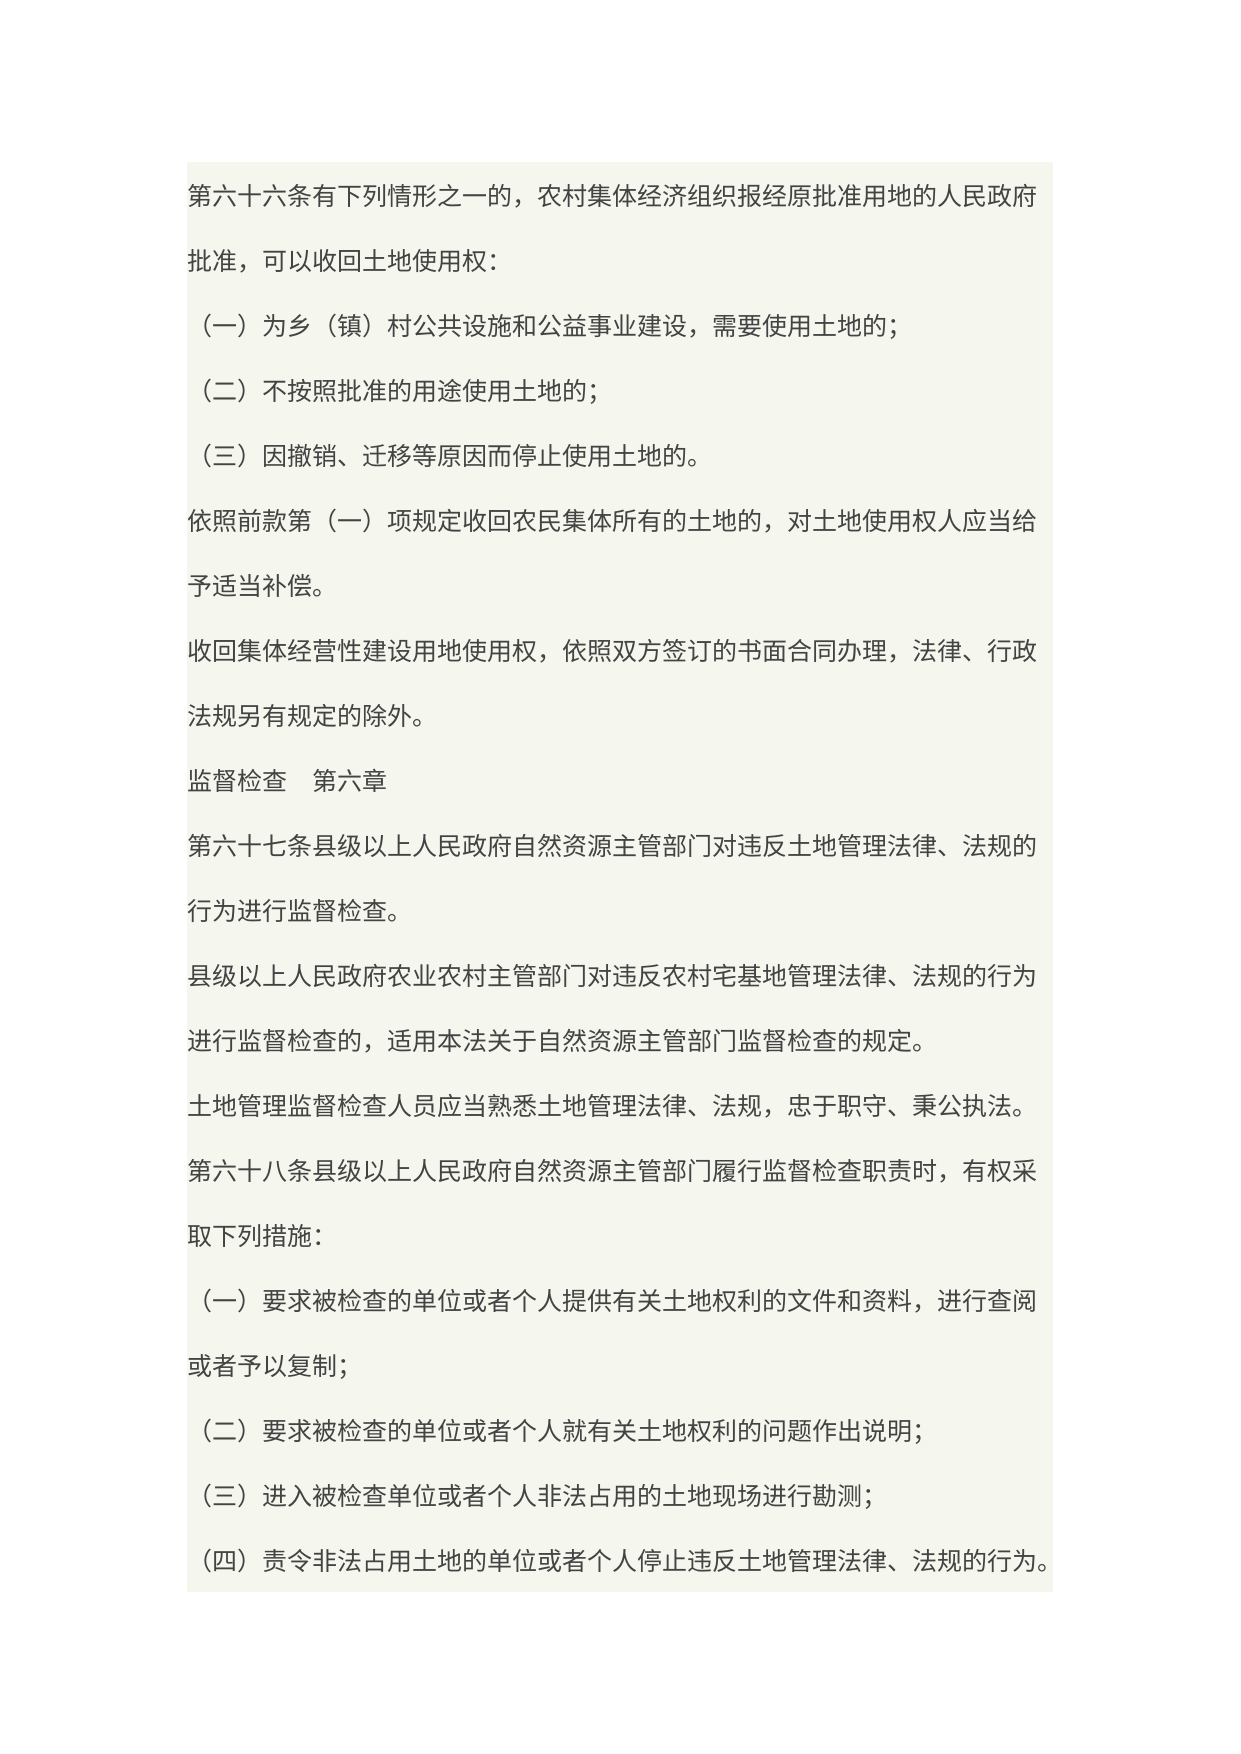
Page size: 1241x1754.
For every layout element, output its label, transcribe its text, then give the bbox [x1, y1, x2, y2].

text （四）责令非法占用土地的单位或者个人停止违反土地管理法律、法规的行为。 [187, 1527, 1053, 1592]
text 第六十八条县级以上人民政府自然资源主管部门履行监督检查职责时，有权采取下列措施： [187, 1137, 1053, 1267]
text 第六十六条有下列情形之一的，农村集体经济组织报经原批准用地的人民政府批准，可以收回土地使用权： [187, 162, 1053, 292]
text （二）要求被检查的单位或者个人就有关土地权利的问题作出说明； [187, 1397, 1053, 1462]
text 依照前款第（一）项规定收回农民集体所有的土地的，对土地使用权人应当给予适当补偿。 [187, 487, 1053, 617]
text （三）因撤销、迁移等原因而停止使用土地的。 [187, 422, 1053, 487]
text 第六十七条县级以上人民政府自然资源主管部门对违反土地管理法律、法规的行为进行监督检查。 [187, 812, 1053, 942]
text （三）进入被检查单位或者个人非法占用的土地现场进行勘测； [187, 1462, 1053, 1527]
text 收回集体经营性建设用地使用权，依照双方签订的书面合同办理，法律、行政法规另有规定的除外。 [187, 617, 1053, 747]
text 县级以上人民政府农业农村主管部门对违反农村宅基地管理法律、法规的行为进行监督检查的，适用本法关于自然资源主管部门监督检查的规定。 [187, 942, 1053, 1072]
text 土地管理监督检查人员应当熟悉土地管理法律、法规，忠于职守、秉公执法。 [187, 1072, 1053, 1137]
text （二）不按照批准的用途使用土地的； [187, 357, 1053, 422]
text （一）要求被检查的单位或者个人提供有关土地权利的文件和资料，进行查阅或者予以复制； [187, 1267, 1053, 1397]
text （一）为乡（镇）村公共设施和公益事业建设，需要使用土地的； [187, 292, 1053, 357]
text 监督检查 第六章 [187, 747, 1053, 812]
